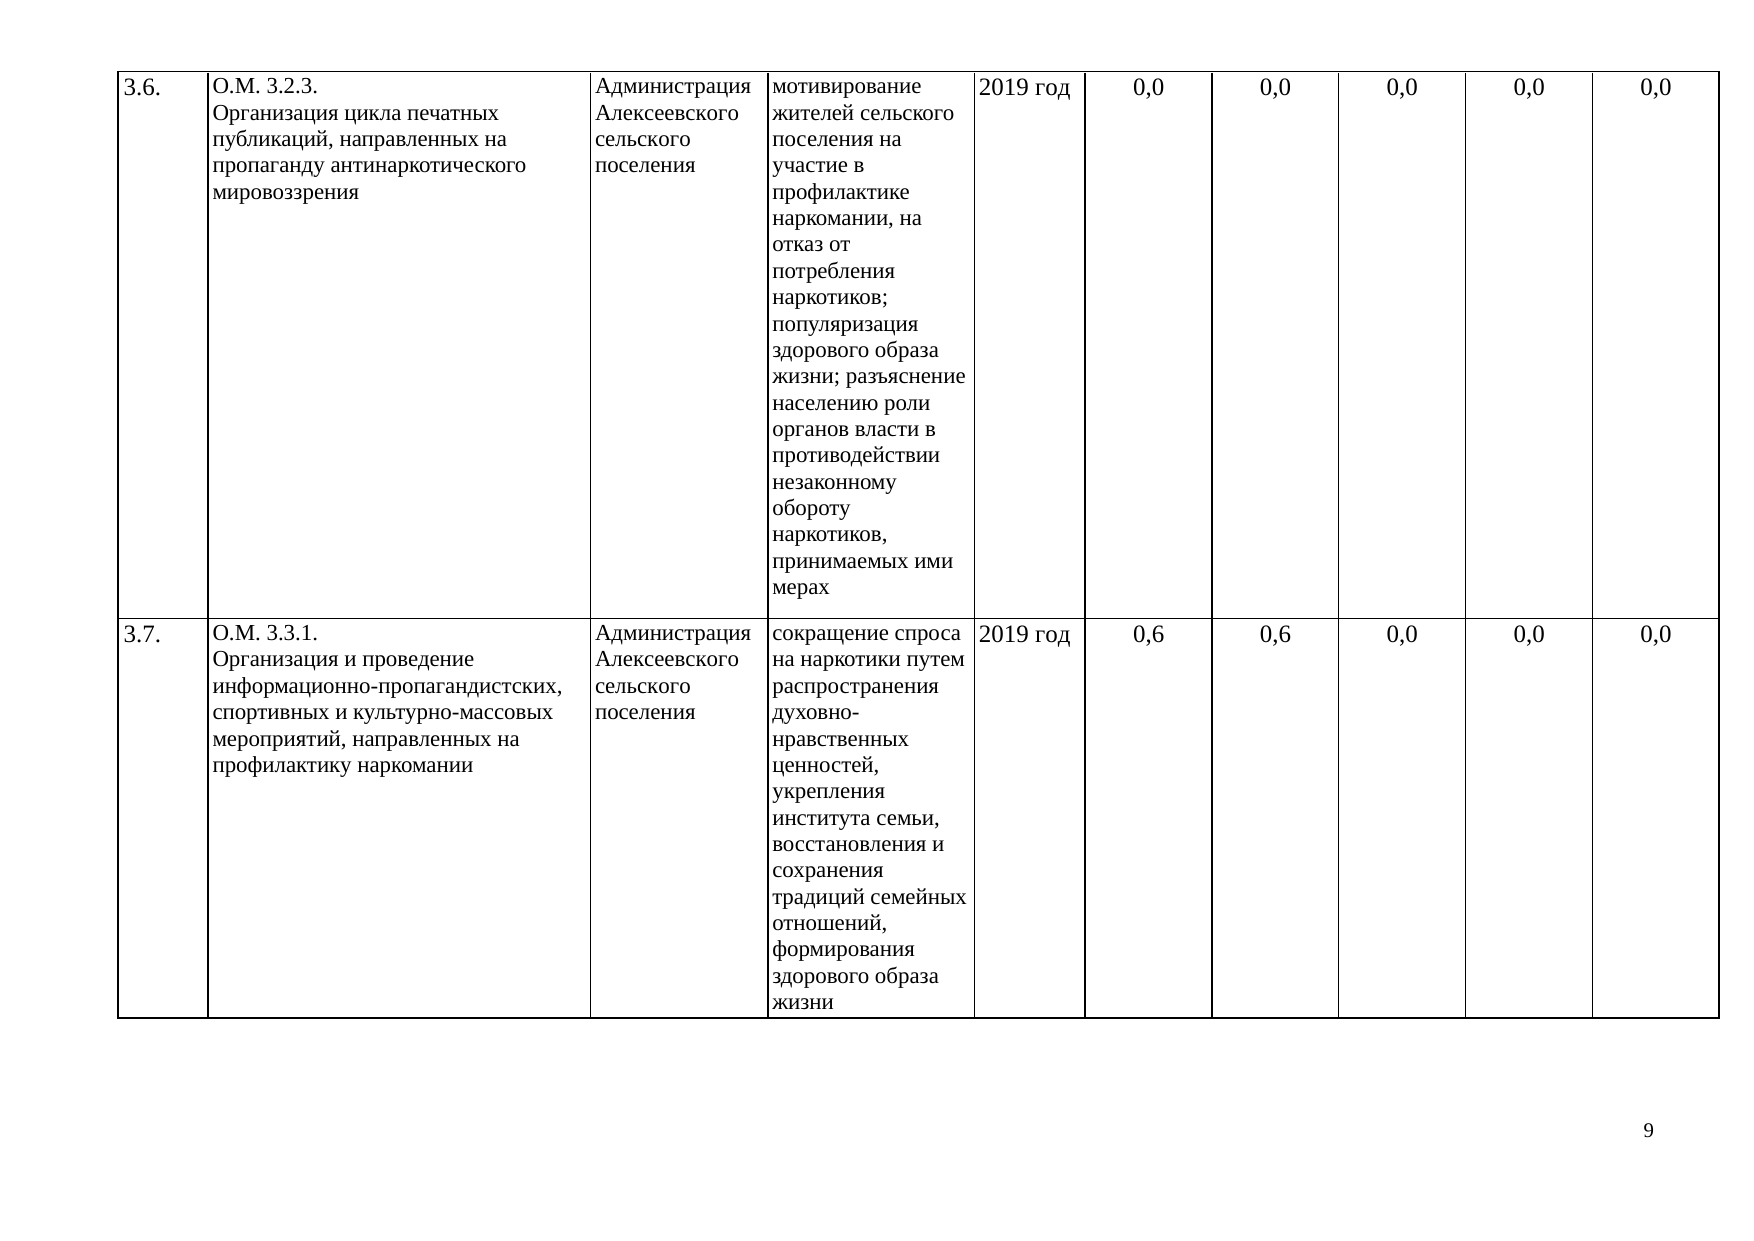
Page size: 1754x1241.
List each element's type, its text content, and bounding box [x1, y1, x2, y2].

table_cell 0,0 [1213, 72, 1338, 618]
table_cell 0,0 [1339, 72, 1465, 618]
table_cell 0,0 [1466, 72, 1592, 618]
table_cell 0,0 [1086, 72, 1212, 618]
table_cell 3.7. [119, 619, 207, 1017]
table_cell О.М. 3.3.1. Организация и проведение информационно-пропагандистских, спортивных и культурно-массовых мероприятий, направленных на профилактику наркомании [209, 619, 590, 1017]
table_cell 0,6 [1213, 619, 1338, 1017]
table_cell 0,0 [1466, 619, 1592, 1017]
table_cell 2019 год [975, 619, 1084, 1017]
table_cell мотивирование жителей сельского поселения на участие в профилактике наркомании, на отказ от потребления наркотиков; популяризация здорового образа жизни; разъяснение населению роли органов власти в противодействии незаконному обороту наркотиков, принимаемых ими мерах [769, 72, 974, 618]
table_cell 0,0 [1593, 72, 1718, 618]
table_cell 0,6 [1086, 619, 1211, 1017]
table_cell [591, 619, 767, 1017]
table_cell 2019 год [975, 72, 1085, 618]
table_cell 0,0 [1593, 619, 1718, 1017]
table_cell Администрация Алексеевского сельского поселения [591, 72, 768, 618]
table_cell сокращение спроса на наркотики путем распространения духовно-нравственных ценностей, укрепления института семьи, восстановления и сохранения традиций семейных отношений, формирования здорового образа жизни [769, 619, 974, 1017]
table_cell О.М. 3.2.3. Организация цикла печатных публикаций, направленных на пропаганду антинаркотического мировоззрения [209, 72, 590, 618]
table_cell 0,0 [1339, 619, 1465, 1017]
table_cell 3.6. [119, 72, 208, 618]
